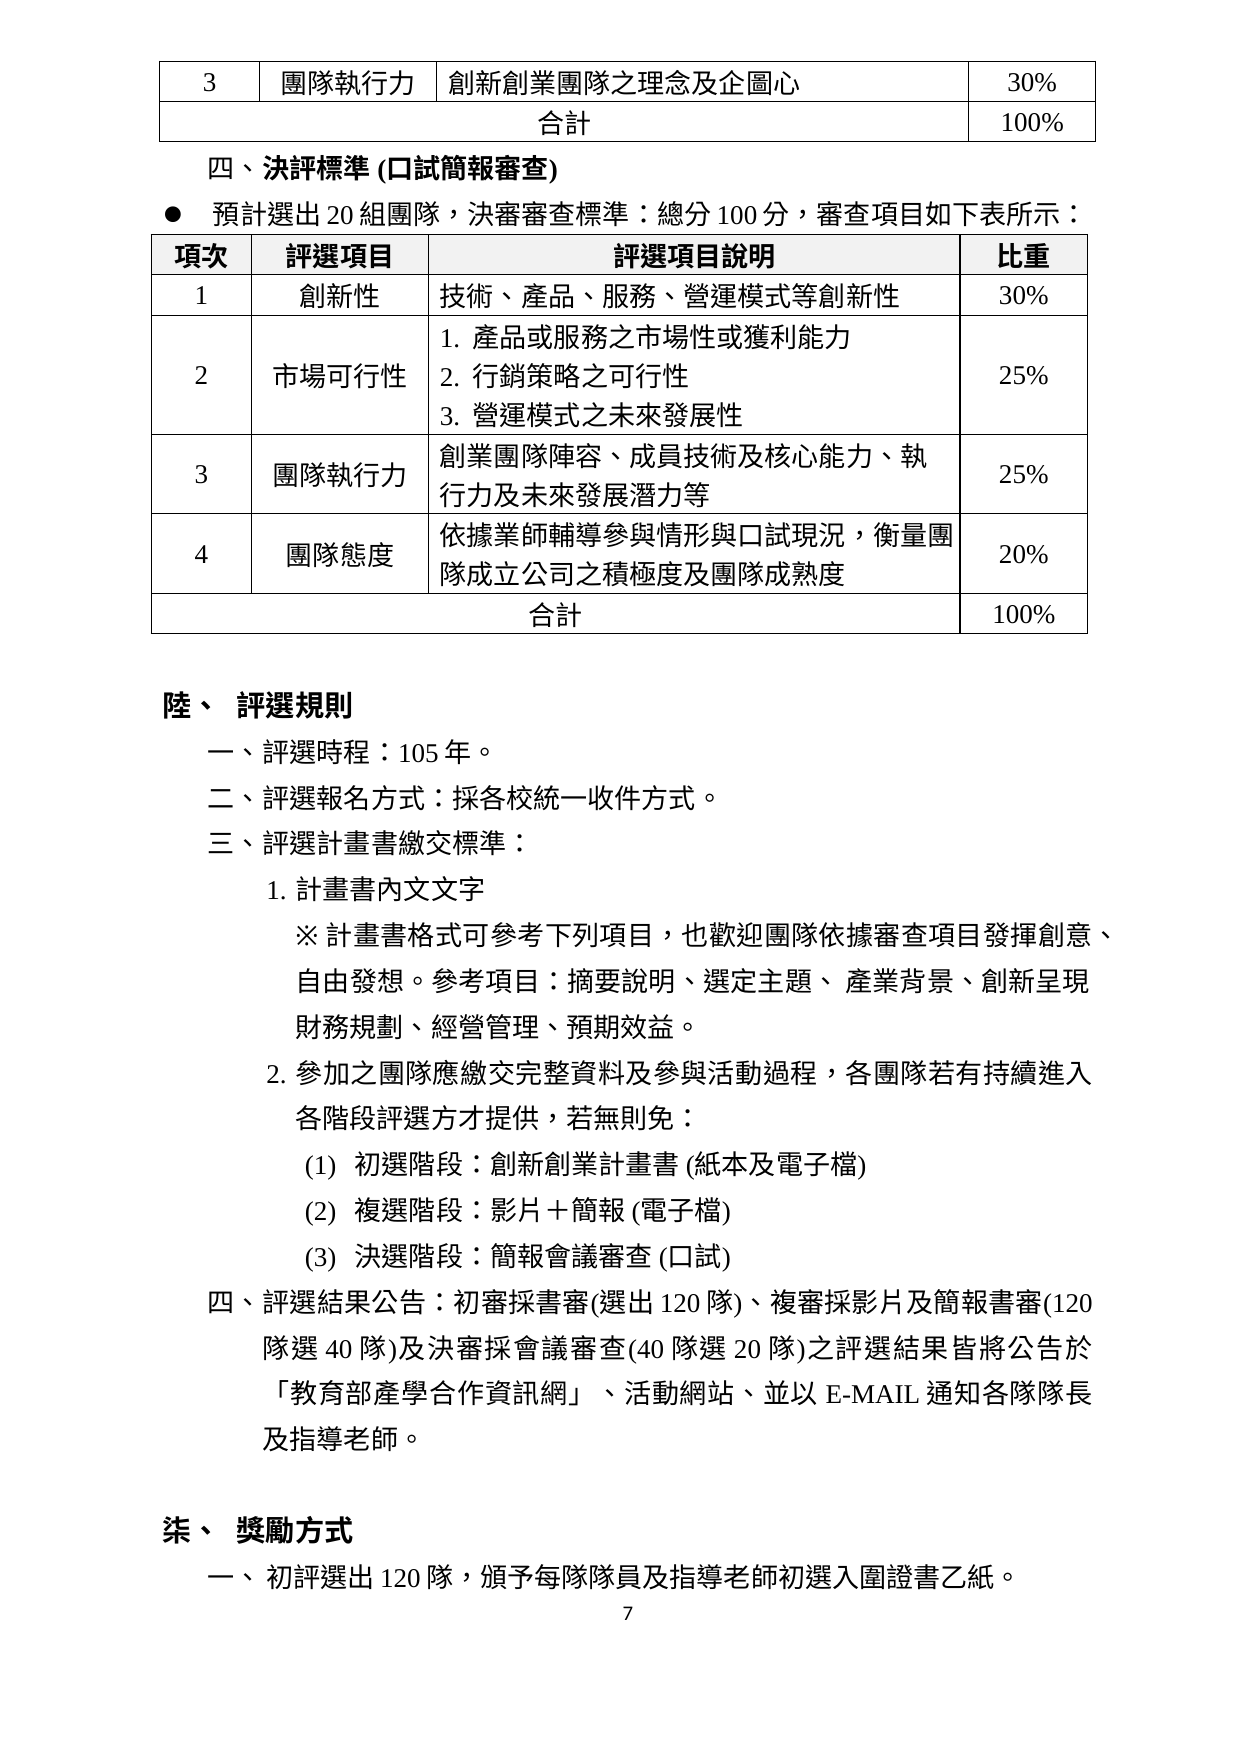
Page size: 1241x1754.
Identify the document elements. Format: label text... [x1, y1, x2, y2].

table_cell 3 [160, 62, 259, 101]
list 評選時程：105年。 [207, 726, 1108, 771]
table_cell 4 [152, 514, 251, 593]
table_cell 團隊執行力 [252, 435, 428, 513]
list 初評選出120隊，頒予每隊隊員及指導老師初選入圍證書乙紙。 [207, 1551, 1093, 1596]
list 評選報名方式：採各校統一收件方式。 [207, 771, 1108, 817]
text ※ 計畫書格式可參考下列項目，也歡迎團隊依據審查項目發揮創意、自由發想。參考項目：摘要說明、選定主題、 產業背景、創新呈現、財務規劃、經營管理、預期效益。 [295, 909, 1093, 1046]
table_header 評選項目說明 [429, 235, 959, 274]
table_cell 創新性 [252, 275, 428, 314]
list 評選規則 [162, 680, 1093, 726]
table_cell 30% [961, 275, 1087, 314]
table_cell 技術、產品、服務、營運模式等創新性 [429, 275, 959, 314]
table_cell 產品或服務之市場性或獲利能力 行銷策略之可行性 營運模式之未來發展性 [429, 316, 959, 433]
list 評選結果公告：初審採書審(選出120隊)、複審採影片及簡報書審(120隊選40隊)及決審採會議審查(40隊選20隊)之評選結果皆將公告於「教育部產學合作資訊網」、活動網站、並以E-MAIL通知各隊隊長及指導老師。 [207, 1276, 1093, 1459]
list 決選階段：簡報會議審查 (口試) [304, 1230, 1093, 1276]
table_cell 依據業師輔導參與情形與口試現況，衡量團隊成立公司之積極度及團隊成熟度 [429, 514, 959, 593]
table_cell 合計 [152, 594, 959, 633]
list 計畫書內文文字 [266, 863, 1093, 909]
table_cell 創業團隊陣容、成員技術及核心能力、執行力及未來發展潛力等 [429, 435, 959, 513]
list 複選階段：影片＋簡報 (電子檔) [304, 1184, 1093, 1230]
list 預計選出20組團隊，決審審查標準：總分100分，審查項目如下表所示： [163, 188, 1093, 234]
table_header 比重 [961, 235, 1087, 274]
list 評選計畫書繳交標準： [207, 817, 1093, 863]
table_cell 100% [969, 102, 1095, 141]
table_cell 2 [152, 316, 251, 433]
table_cell 25% [961, 435, 1087, 513]
table_header 項次 [152, 235, 251, 274]
list 獎勵方式 [162, 1505, 1093, 1551]
table_cell 合計 [160, 102, 968, 141]
table_cell 創新創業團隊之理念及企圖心 [437, 62, 968, 101]
table_cell 3 [152, 435, 251, 513]
table_cell 市場可行性 [252, 316, 428, 433]
list 決評標準 (口試簡報審查) [207, 142, 1093, 188]
table_cell 100% [961, 594, 1087, 633]
list 參加之團隊應繳交完整資料及參與活動過程，各團隊若有持續進入各階段評選方才提供，若無則免： [266, 1046, 1093, 1138]
table_cell 25% [961, 316, 1087, 433]
table_cell 30% [969, 62, 1095, 101]
table_cell 1 [152, 275, 251, 314]
list 初選階段：創新創業計畫書 (紙本及電子檔) [304, 1138, 1093, 1184]
table_cell 團隊態度 [252, 514, 428, 593]
table_cell 20% [961, 514, 1087, 593]
table_header 評選項目 [252, 235, 428, 274]
table_cell 團隊執行力 [260, 62, 436, 101]
